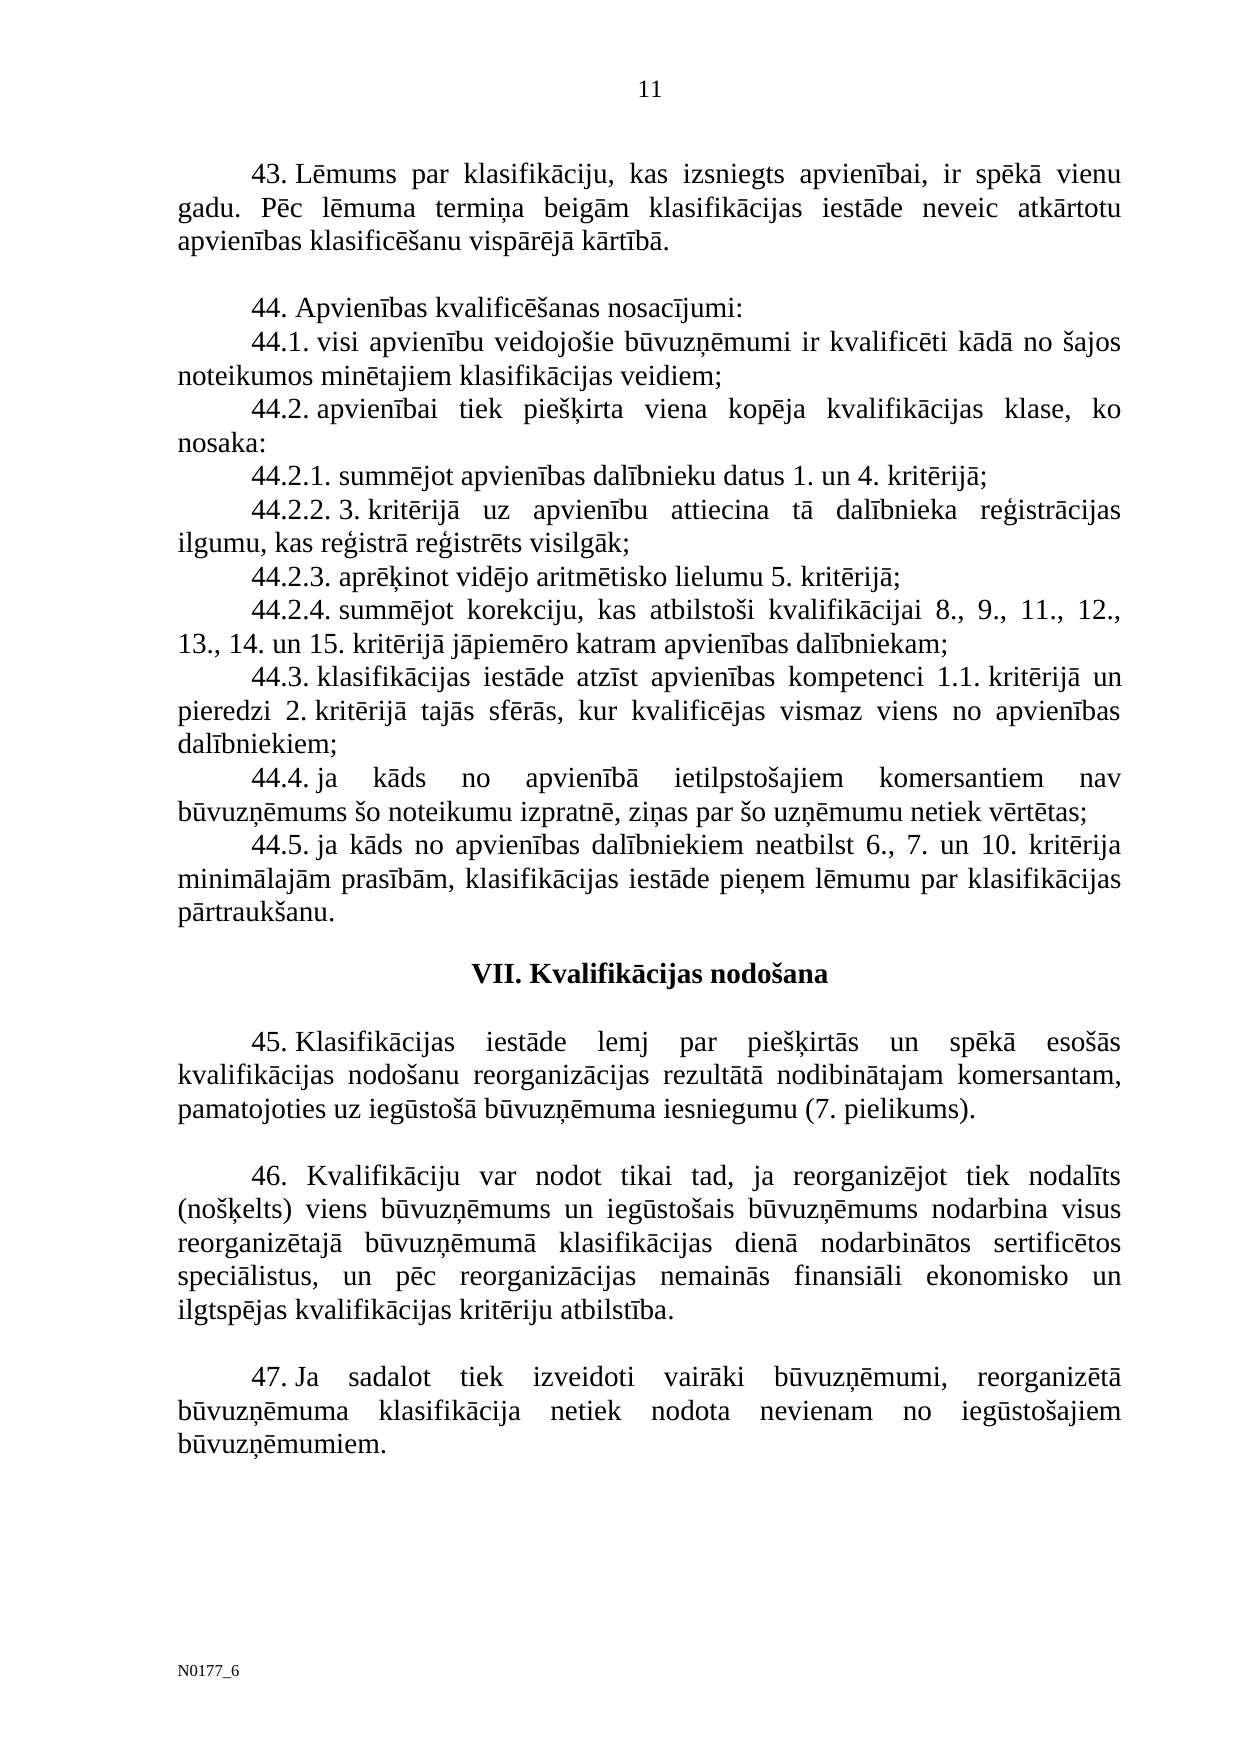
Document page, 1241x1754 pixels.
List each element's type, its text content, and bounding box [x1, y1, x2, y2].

text 44.4. ja kāds no apvienībā ietilpstošajiem komersantiem nav būvuzņēmums šo noteikumu izpratnē, ziņas par šo uzņēmumu netiek vērtētas; [177, 760, 1122, 827]
text 44.2.3. aprēķinot vidējo aritmētisko lielumu 5. kritērijā; [177, 559, 1122, 592]
text 47. Ja sadalot tiek izveidoti vairāki būvuzņēmumi, reorganizētā būvuzņēmuma klasifikācija netiek nodota nevienam no iegūstošajiem būvuzņēmumiem. [177, 1359, 1122, 1460]
text 44.1. visi apvienību veidojošie būvuzņēmumi ir kvalificēti kādā no šajos noteikumos minētajiem klasifikācijas veidiem; [177, 324, 1122, 391]
text 44.2. apvienībai tiek piešķirta viena kopēja kvalifikācijas klase, ko nosaka: [177, 391, 1122, 458]
text 46. Kvalifikāciju var nodot tikai tad, ja reorganizējot tiek nodalīts (nošķelts) viens būvuzņēmums un iegūstošais būvuzņēmums nodarbina visus reorganizētajā būvuzņēmumā klasifikācijas dienā nodarbinātos sertificētos speciālistus, un pēc reorganizācijas nemainās finansiāli ekonomisko un ilgtspējas kvalifikācijas kritēriju atbilstība. [177, 1158, 1122, 1326]
text 44.3. klasifikācijas iestāde atzīst apvienības kompetenci 1.1. kritērijā un pieredzi 2. kritērijā tajās sfērās, kur kvalificējas vismaz viens no apvienības dalībniekiem; [177, 659, 1122, 760]
text 44. Apvienības kvalificēšanas nosacījumi: [177, 291, 1122, 324]
text 44.2.2. 3. kritērijā uz apvienību attiecina tā dalībnieka reģistrācijas ilgumu, kas reģistrā reģistrēts visilgāk; [177, 492, 1122, 559]
text 43. Lēmums par klasifikāciju, kas izsniegts apvienībai, ir spēkā vienu gadu. Pēc lēmuma termiņa beigām klasifikācijas iestāde neveic atkārtotu apvienības klasificēšanu vispārējā kārtībā. [177, 156, 1122, 257]
text 44.2.1. summējot apvienības dalībnieku datus 1. un 4. kritērijā; [177, 458, 1122, 492]
text VII. Kvalifikācijas nodošana [177, 957, 1122, 990]
text 44.2.4. summējot korekciju, kas atbilstoši kvalifikācijai 8., 9., 11., 12., 13., 14. un 15. kritērijā jāpiemēro katram apvienības dalībniekam; [177, 592, 1122, 659]
text 44.5. ja kāds no apvienības dalībniekiem neatbilst 6., 7. un 10. kritērija minimālajām prasībām, klasifikācijas iestāde pieņem lēmumu par klasifikācijas pārtraukšanu. [177, 827, 1122, 928]
text 45. Klasifikācijas iestāde lemj par piešķirtās un spēkā esošās kvalifikācijas nodošanu reorganizācijas rezultātā nodibinātajam komersantam, pamatojoties uz iegūstošā būvuzņēmuma iesniegumu (7. pielikums). [177, 1024, 1122, 1124]
